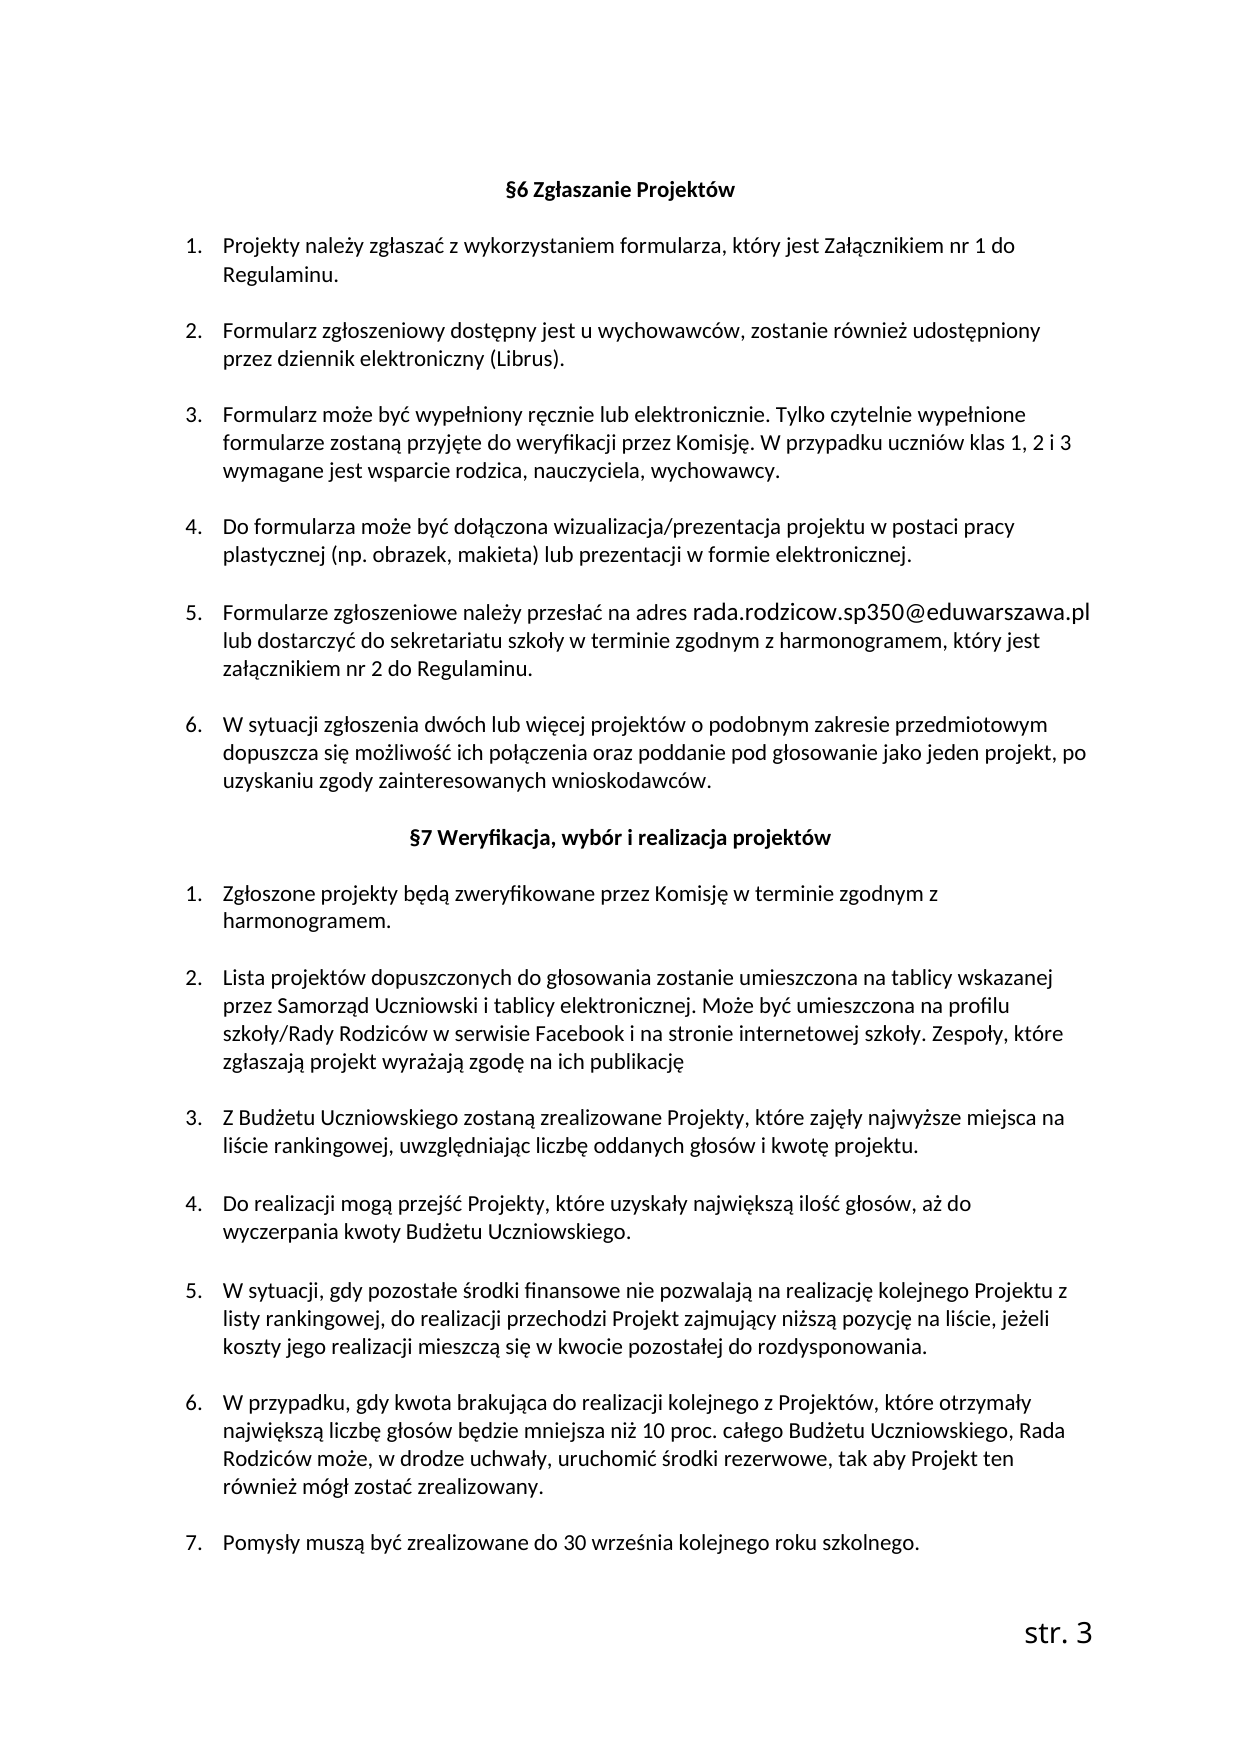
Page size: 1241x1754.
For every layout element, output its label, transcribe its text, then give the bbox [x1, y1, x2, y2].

list Formularz może być wypełniony ręcznie lub elektronicznie. Tylko czytelnie wypełnione formularze zostaną przyjęte do weryfikacji przez Komisję. W przypadku uczniów klas 1, 2 i 3 wymagane jest wsparcie rodzica, nauczyciela, wychowawcy. [185, 400, 1093, 484]
list Do realizacji mogą przejść Projekty, które uzyskały największą ilość głosów, aż do wyczerpania kwoty Budżetu Uczniowskiego. [185, 1189, 1093, 1245]
list Do formularza może być dołączona wizualizacja/prezentacja projektu w postaci pracy plastycznej (np. obrazek, makieta) lub prezentacji w formie elektronicznej. [185, 512, 1093, 568]
list Formularz zgłoszeniowy dostępny jest u wychowawców, zostanie również udostępniony przez dziennik elektroniczny (Librus). [185, 316, 1093, 372]
list Formularze zgłoszeniowe należy przesłać na adres rada.rodzicow.sp350@eduwarszawa.pl lub dostarczyć do sekretariatu szkoły w terminie zgodnym z harmonogramem, który jest załącznikiem nr 2 do Regulaminu. [185, 596, 1093, 682]
list W sytuacji zgłoszenia dwóch lub więcej projektów o podobnym zakresie przedmiotowym dopuszcza się możliwość ich połączenia oraz poddanie pod głosowanie jako jeden projekt, po uzyskaniu zgody zainteresowanych wnioskodawców. [185, 711, 1093, 794]
text §6 Zgłaszanie Projektów [148, 176, 1093, 204]
list Pomysły muszą być zrealizowane do 30 września kolejnego roku szkolnego. [185, 1528, 1093, 1556]
list Lista projektów dopuszczonych do głosowania zostanie umieszczona na tablicy wskazanej przez Samorząd Uczniowski i tablicy elektronicznej. Może być umieszczona na profilu szkoły/Rady Rodziców w serwisie Facebook i na stronie internetowej szkoły. Zespoły, które zgłaszają projekt wyrażają zgodę na ich publikację [185, 963, 1093, 1075]
list W sytuacji, gdy pozostałe środki finansowe nie pozwalają na realizację kolejnego Projektu z listy rankingowej, do realizacji przechodzi Projekt zajmujący niższą pozycję na liście, jeżeli koszty jego realizacji mieszczą się w kwocie pozostałej do rozdysponowania. [185, 1276, 1093, 1360]
list Z Budżetu Uczniowskiego zostaną zrealizowane Projekty, które zajęły najwyższe miejsca na liście rankingowej, uwzględniając liczbę oddanych głosów i kwotę projektu. [185, 1103, 1093, 1159]
text §7 Weryfikacja, wybór i realizacja projektów [148, 823, 1093, 851]
list W przypadku, gdy kwota brakująca do realizacji kolejnego z Projektów, które otrzymały największą liczbę głosów będzie mniejsza niż 10 proc. całego Budżetu Uczniowskiego, Rada Rodziców może, w drodze uchwały, uruchomić środki rezerwowe, tak aby Projekt ten również mógł zostać zrealizowany. [185, 1388, 1093, 1500]
list Projekty należy zgłaszać z wykorzystaniem formularza, który jest Załącznikiem nr 1 do Regulaminu. [185, 232, 1093, 288]
list Zgłoszone projekty będą zweryfikowane przez Komisję w terminie zgodnym z harmonogramem. [185, 879, 1093, 935]
